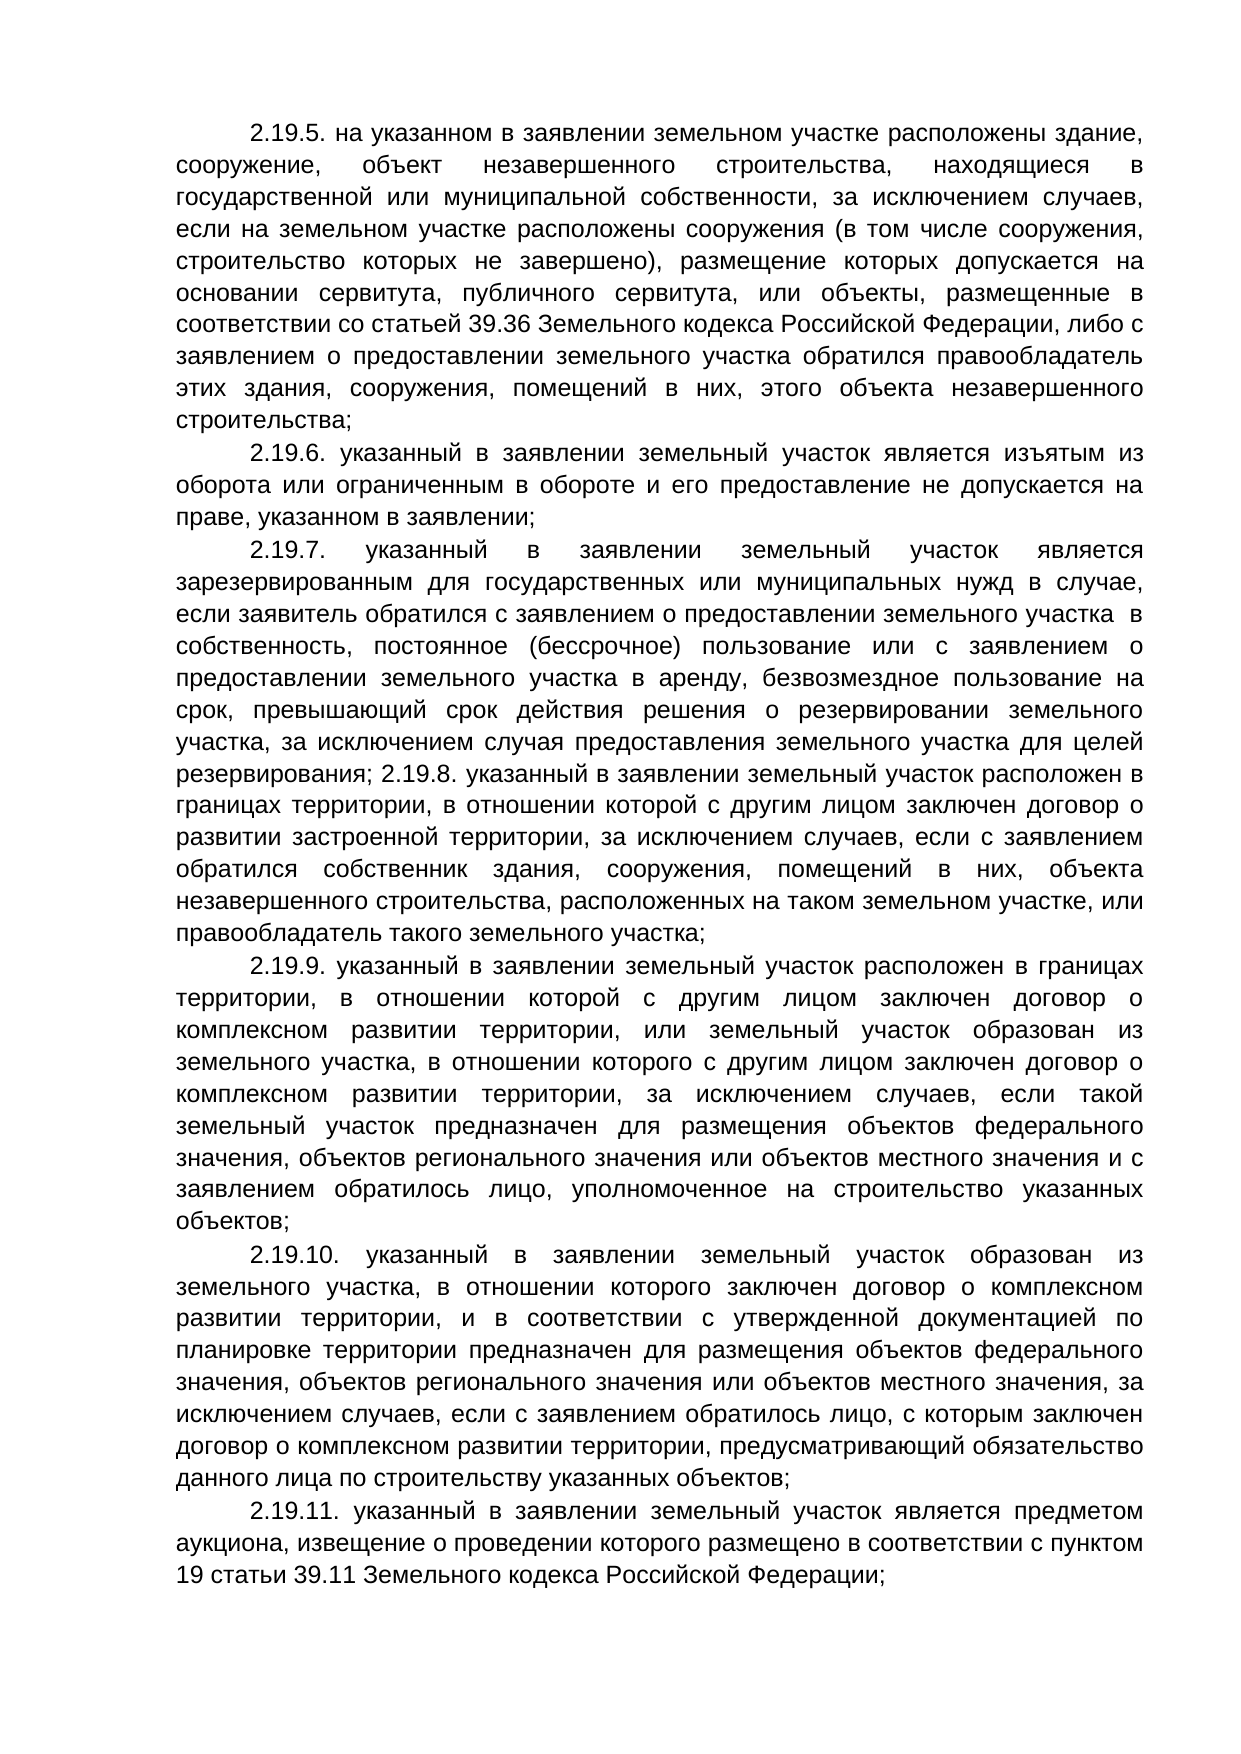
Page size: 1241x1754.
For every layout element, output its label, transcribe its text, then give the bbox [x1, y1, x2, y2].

text 2.19.11. указанный в заявлении земельный участок является предметом аукциона, извещение о проведении которого размещено в соответствии с пунктом 19 статьи 39.11 Земельного кодекса Российской Федерации; [176, 1496, 1145, 1588]
text 2.19.5. на указанном в заявлении земельном участке расположены здание, сооружение, объект незавершенного строительства, находящиеся в государственной или муниципальной собственности, за исключением случаев, если на земельном участке расположены сооружения (в том числе сооружения, строительство которых не завершено), размещение которых допускается на основании сервитута, публичного сервитута, или объекты, размещенные в соответствии со статьей 39.36 Земельного кодекса Российской Федерации, либо с заявлением о предоставлении земельного участка обратился правообладатель этих здания, сооружения, помещений в них, этого объекта незавершенного строительства; [176, 118, 1145, 434]
text 2.19.10. указанный в заявлении земельный участок образован из земельного участка, в отношении которого заключен договор о комплексном развитии территории, и в соответствии с утвержденной документацией по планировке территории предназначен для размещения объектов федерального значения, объектов регионального значения или объектов местного значения, за исключением случаев, если с заявлением обратилось лицо, с которым заключен договор о комплексном развитии территории, предусматривающий обязательство данного лица по строительству указанных объектов; [176, 1239, 1145, 1491]
text 2.19.6. указанный в заявлении земельный участок является изъятым из оборота или ограниченным в обороте и его предоставление не допускается на праве, указанном в заявлении; [176, 438, 1145, 531]
text 2.19.9. указанный в заявлении земельный участок расположен в границах территории, в отношении которой с другим лицом заключен договор о комплексном развитии территории, или земельный участок образован из земельного участка, в отношении которого с другим лицом заключен договор о комплексном развитии территории, за исключением случаев, если такой земельный участок предназначен для размещения объектов федерального значения, объектов регионального значения или объектов местного значения и с заявлением обратилось лицо, уполномоченное на строительство указанных объектов; [176, 951, 1145, 1235]
text 2.19.7. указанный в заявлении земельный участок является зарезервированным для государственных или муниципальных нужд в случае, если заявитель обратился с заявлением о предоставлении земельного участка в собственность, постоянное (бессрочное) пользование или с заявлением о предоставлении земельного участка в аренду, безвозмездное пользование на срок, превышающий срок действия решения о резервировании земельного участка, за исключением случая предоставления земельного участка для целей резервирования; 2.19.8. указанный в заявлении земельный участок расположен в границах территории, в отношении которой с другим лицом заключен договор о развитии застроенной территории, за исключением случаев, если с заявлением обратился собственник здания, сооружения, помещений в них, объекта незавершенного строительства, расположенных на таком земельном участке, или правообладатель такого земельного участка; [176, 535, 1145, 947]
